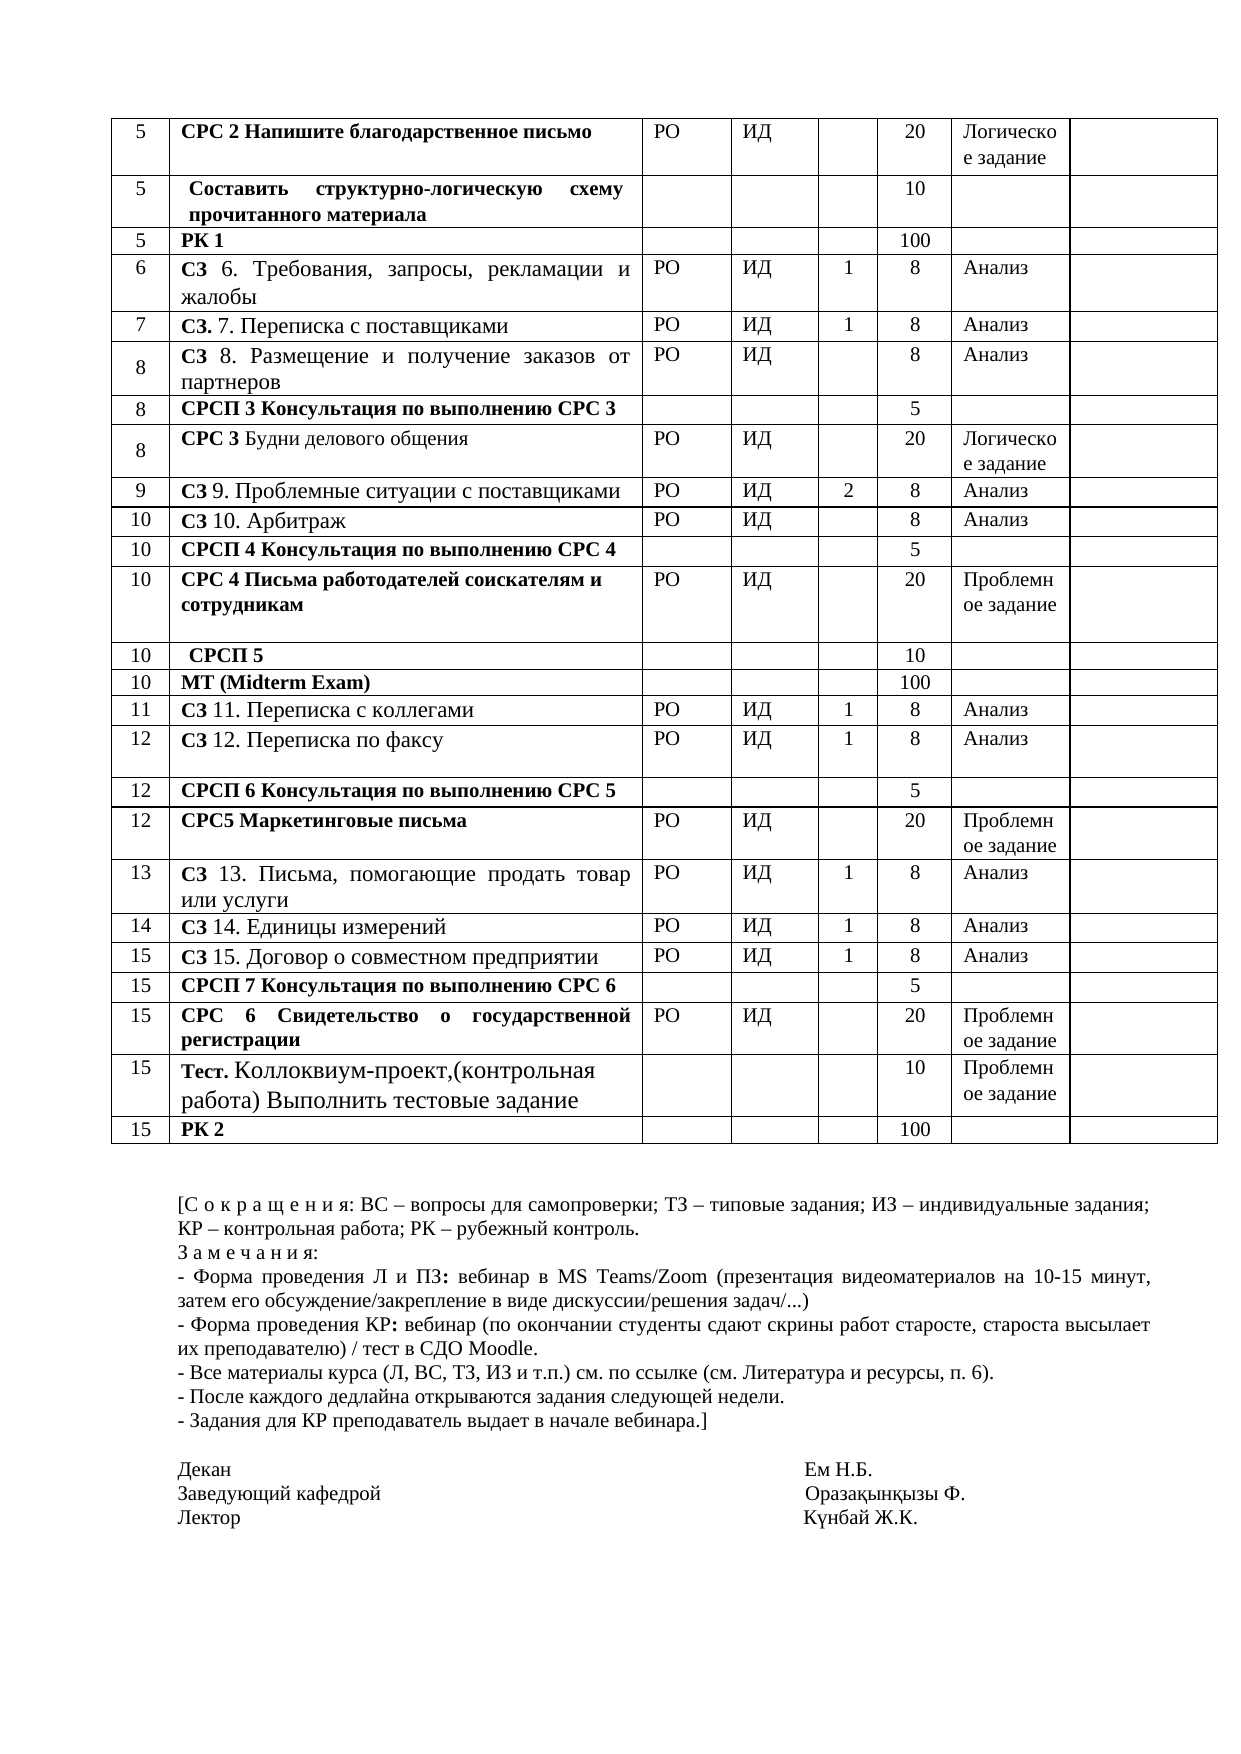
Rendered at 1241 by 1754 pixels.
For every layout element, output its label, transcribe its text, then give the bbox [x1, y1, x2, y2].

table_cell 8 [878, 508, 951, 536]
text Лектор Күнбай Ж.К. [177, 1504, 1152, 1529]
table_cell СЗ 15. Договор о совместном предприятии [170, 943, 642, 972]
table_cell СРС 6 Свидетельство о государственной регистрации [170, 1003, 642, 1054]
table_cell 1 [819, 943, 877, 972]
table_cell [952, 973, 1069, 1002]
table_cell СРС 2 Напишите благодарственное письмо [170, 119, 642, 175]
table_cell 20 [878, 567, 951, 642]
table_cell 1 [819, 726, 877, 777]
table_cell 10 [112, 567, 169, 642]
table_cell РО [643, 342, 731, 394]
text - Все материалы курса (Л, ВС, ТЗ, ИЗ и т.п.) см. по ссылке (см. Литература и ресурсы, п. 6). [177, 1360, 1152, 1384]
table_cell [1071, 808, 1217, 859]
table_cell СРСП 7 Консультация по выполнению СРС 6 [170, 973, 642, 1002]
table_cell [1071, 228, 1217, 254]
table_cell 12 [112, 726, 169, 777]
table_cell СРСП 3 Консультация по выполнению СРС 3 [170, 396, 642, 424]
table_cell РК 2 [170, 1117, 642, 1143]
table_cell 100 [878, 1117, 951, 1143]
table_cell [952, 1117, 1069, 1143]
table_cell Анализ [952, 312, 1069, 341]
table_cell ИД [732, 696, 818, 725]
table_cell [732, 973, 818, 1002]
table_cell 5 [112, 228, 169, 254]
table_cell 8 [878, 255, 951, 311]
table_cell РО [643, 478, 731, 506]
table_cell 20 [878, 1003, 951, 1054]
table_cell СРСП 6 Консультация по выполнению СРС 5 [170, 778, 642, 806]
table_cell 8 [878, 914, 951, 942]
table_cell 20 [878, 425, 951, 477]
table_cell [819, 670, 877, 695]
table_cell [1071, 643, 1217, 669]
table_cell ИД [732, 808, 818, 859]
table_cell СРС5 Маркетинговые письма [170, 808, 642, 859]
table_cell РО [643, 119, 731, 175]
table_cell Проблемное задание [952, 808, 1069, 859]
table_cell СЗ 14. Единицы измерений [170, 914, 642, 942]
table_cell [1071, 119, 1217, 175]
table_cell [819, 119, 877, 175]
table_cell [952, 396, 1069, 424]
table_cell [643, 778, 731, 806]
table_cell СЗ 13. Письма, помогающие продать товар или услуги [170, 860, 642, 912]
table_cell Анализ [952, 914, 1069, 942]
table_cell 10 [878, 1055, 951, 1116]
table_cell РО [643, 860, 731, 912]
table_cell СРС 3 Будни делового общения [170, 425, 642, 477]
table_cell СЗ 6. Требования, запросы, рекламации и жалобы [170, 255, 642, 311]
table_cell 2 [819, 478, 877, 506]
table_cell [819, 1117, 877, 1143]
table_cell СЗ 11. Переписка с коллегами [170, 696, 642, 725]
table_cell 5 [878, 778, 951, 806]
table_cell [643, 537, 731, 566]
table_cell СРС 4 Письма работодателей соискателям и сотрудникам [170, 567, 642, 642]
table_cell Анализ [952, 508, 1069, 536]
table_cell ИД [732, 726, 818, 777]
table_cell [1071, 176, 1217, 227]
table_cell 20 [878, 119, 951, 175]
table_cell 9 [112, 478, 169, 506]
table_cell [643, 973, 731, 1002]
table_cell 15 [112, 1117, 169, 1143]
table_cell ИД [732, 567, 818, 642]
table_cell Анализ [952, 342, 1069, 394]
table_cell [1071, 696, 1217, 725]
table_cell [732, 670, 818, 695]
table_cell [1071, 342, 1217, 394]
table_cell [952, 670, 1069, 695]
table_cell СЗ 9. Проблемные ситуации с поставщиками [170, 478, 642, 506]
text Заведующий кафедрой Оразақынқызы Ф. [177, 1481, 1152, 1504]
table_cell 14 [112, 914, 169, 942]
table_cell Логическое задание [952, 119, 1069, 175]
table_cell Проблемное задание [952, 1055, 1069, 1116]
table_cell ИД [732, 255, 818, 311]
table_cell СЗ 12. Переписка по факсу [170, 726, 642, 777]
table_cell 8 [878, 342, 951, 394]
table_cell [1071, 567, 1217, 642]
table_cell РО [643, 425, 731, 477]
table_cell [819, 778, 877, 806]
table_cell 8 [112, 342, 169, 394]
table_cell Анализ [952, 943, 1069, 972]
table_cell [1071, 670, 1217, 695]
table_cell [819, 643, 877, 669]
table_cell Тест. Коллоквиум-проект,(контрольная работа) Выполнить тестовые задание [170, 1055, 642, 1116]
table_cell [1071, 508, 1217, 536]
table_cell ИД [732, 478, 818, 506]
table_cell СЗ. 7. Переписка с поставщиками [170, 312, 642, 341]
table_cell [1071, 943, 1217, 972]
table_cell 8 [878, 696, 951, 725]
table_cell 10 [878, 176, 951, 227]
text - Форма проведения КР: вебинар (по окончании студенты сдают скрины работ старосте, староста высылает их преподавателю) / тест в СДО Moodle. [177, 1312, 1152, 1360]
table_cell РО [643, 696, 731, 725]
table_cell 20 [878, 808, 951, 859]
table_cell 15 [112, 973, 169, 1002]
table_cell 5 [878, 396, 951, 424]
table_cell Логическое задание [952, 425, 1069, 477]
table_cell 10 [878, 643, 951, 669]
table_cell 100 [878, 670, 951, 695]
table_cell [819, 537, 877, 566]
table_cell Анализ [952, 860, 1069, 912]
table_cell ИД [732, 1003, 818, 1054]
table_cell 12 [112, 808, 169, 859]
text - Задания для КР преподаватель выдает в начале вебинара.] [177, 1408, 1152, 1432]
table_cell ИД [732, 425, 818, 477]
table_cell ИД [732, 508, 818, 536]
table_cell [1071, 973, 1217, 1002]
table_cell 8 [112, 425, 169, 477]
table_cell [819, 228, 877, 254]
table_cell Анализ [952, 696, 1069, 725]
table_cell [952, 228, 1069, 254]
text - Форма проведения Л и ПЗ: вебинар в MS Teams/Zoom (презентация видеоматериалов на 10-15 минут, затем его обсуждение/закрепление в виде дискуссии/решения задач/...) [177, 1264, 1152, 1312]
table_cell [819, 396, 877, 424]
text - После каждого дедлайна открываются задания следующей недели. [177, 1384, 1152, 1408]
table_cell Проблемное задание [952, 567, 1069, 642]
table_cell [819, 425, 877, 477]
table_cell 5 [112, 176, 169, 227]
table_cell 8 [878, 478, 951, 506]
table_cell [1071, 1003, 1217, 1054]
table_cell [819, 1055, 877, 1116]
table_cell РО [643, 726, 731, 777]
table_cell [643, 228, 731, 254]
table_cell РО [643, 312, 731, 341]
table_cell 1 [819, 312, 877, 341]
text З а м е ч а н и я: [177, 1240, 1152, 1264]
table_cell 15 [112, 943, 169, 972]
table_cell ИД [732, 119, 818, 175]
table_cell [952, 176, 1069, 227]
table_cell ИД [732, 943, 818, 972]
table_cell [819, 342, 877, 394]
table_cell 8 [878, 726, 951, 777]
table_cell ИД [732, 342, 818, 394]
table_cell 5 [112, 119, 169, 175]
table_cell [732, 396, 818, 424]
table_cell РО [643, 1003, 731, 1054]
table_cell [952, 537, 1069, 566]
table_cell 10 [112, 508, 169, 536]
table_cell [1071, 1055, 1217, 1116]
table_cell 15 [112, 1003, 169, 1054]
table_cell [732, 1117, 818, 1143]
table_cell РК 1 [170, 228, 642, 254]
table_cell СРСП 5 [170, 643, 642, 669]
table_cell [732, 778, 818, 806]
table_cell 10 [112, 670, 169, 695]
table_cell [732, 176, 818, 227]
table_cell Составить структурно-логическую схему прочитанного материала [170, 176, 642, 227]
table_cell [643, 396, 731, 424]
table_cell 8 [878, 312, 951, 341]
table_cell [1071, 478, 1217, 506]
table_cell РО [643, 508, 731, 536]
table_cell [643, 176, 731, 227]
table_cell РО [643, 255, 731, 311]
table_cell [643, 1117, 731, 1143]
table_cell [819, 1003, 877, 1054]
table_cell [1071, 425, 1217, 477]
table_cell Анализ [952, 726, 1069, 777]
table_cell [819, 567, 877, 642]
table_cell [643, 643, 731, 669]
table_cell [1071, 255, 1217, 311]
table_cell [732, 1055, 818, 1116]
table_cell [819, 973, 877, 1002]
table_cell 10 [112, 643, 169, 669]
table_cell 100 [878, 228, 951, 254]
table_cell 8 [878, 860, 951, 912]
table_cell СЗ 10. Арбитраж [170, 508, 642, 536]
table_cell [819, 176, 877, 227]
table_cell СРСП 4 Консультация по выполнению СРС 4 [170, 537, 642, 566]
table_cell ИД [732, 312, 818, 341]
table_cell РО [643, 914, 731, 942]
table_cell [1071, 914, 1217, 942]
table_cell [1071, 726, 1217, 777]
table_cell РО [643, 808, 731, 859]
table_cell ИД [732, 860, 818, 912]
table_cell 8 [878, 943, 951, 972]
table_cell [952, 778, 1069, 806]
table_cell 1 [819, 914, 877, 942]
table_cell 6 [112, 255, 169, 311]
table_cell 1 [819, 696, 877, 725]
table_cell [1071, 312, 1217, 341]
table_cell [1071, 537, 1217, 566]
table_cell 7 [112, 312, 169, 341]
text Декан Ем Н.Б. [177, 1456, 1152, 1481]
table_cell [819, 808, 877, 859]
table_cell [732, 643, 818, 669]
table_cell [732, 537, 818, 566]
table_cell 13 [112, 860, 169, 912]
table_cell [1071, 860, 1217, 912]
table_cell [952, 643, 1069, 669]
table_cell [732, 228, 818, 254]
table_cell Анализ [952, 255, 1069, 311]
table_cell 15 [112, 1055, 169, 1116]
table_cell 5 [878, 973, 951, 1002]
table_cell [819, 508, 877, 536]
table_cell [1071, 778, 1217, 806]
table_cell 1 [819, 860, 877, 912]
table_cell 11 [112, 696, 169, 725]
table_cell СЗ 8. Размещение и получение заказов от партнеров [170, 342, 642, 394]
table_cell РО [643, 567, 731, 642]
table_cell 10 [112, 537, 169, 566]
table_cell [1071, 1117, 1217, 1143]
table_cell 1 [819, 255, 877, 311]
text [С о к р а щ е н и я: ВС – вопросы для самопроверки; ТЗ – типовые задания; ИЗ – индивидуальные задания; КР – контрольная работа; РК – рубежный контроль. [177, 1192, 1152, 1240]
table_cell 12 [112, 778, 169, 806]
table_cell Проблемное задание [952, 1003, 1069, 1054]
table_cell 5 [878, 537, 951, 566]
table_cell [643, 670, 731, 695]
table_cell ИД [732, 914, 818, 942]
table_cell МТ (Midterm Exam) [170, 670, 642, 695]
table_cell [1071, 396, 1217, 424]
table_cell Анализ [952, 478, 1069, 506]
table_cell 8 [112, 396, 169, 424]
table_cell РО [643, 943, 731, 972]
table_cell [643, 1055, 731, 1116]
